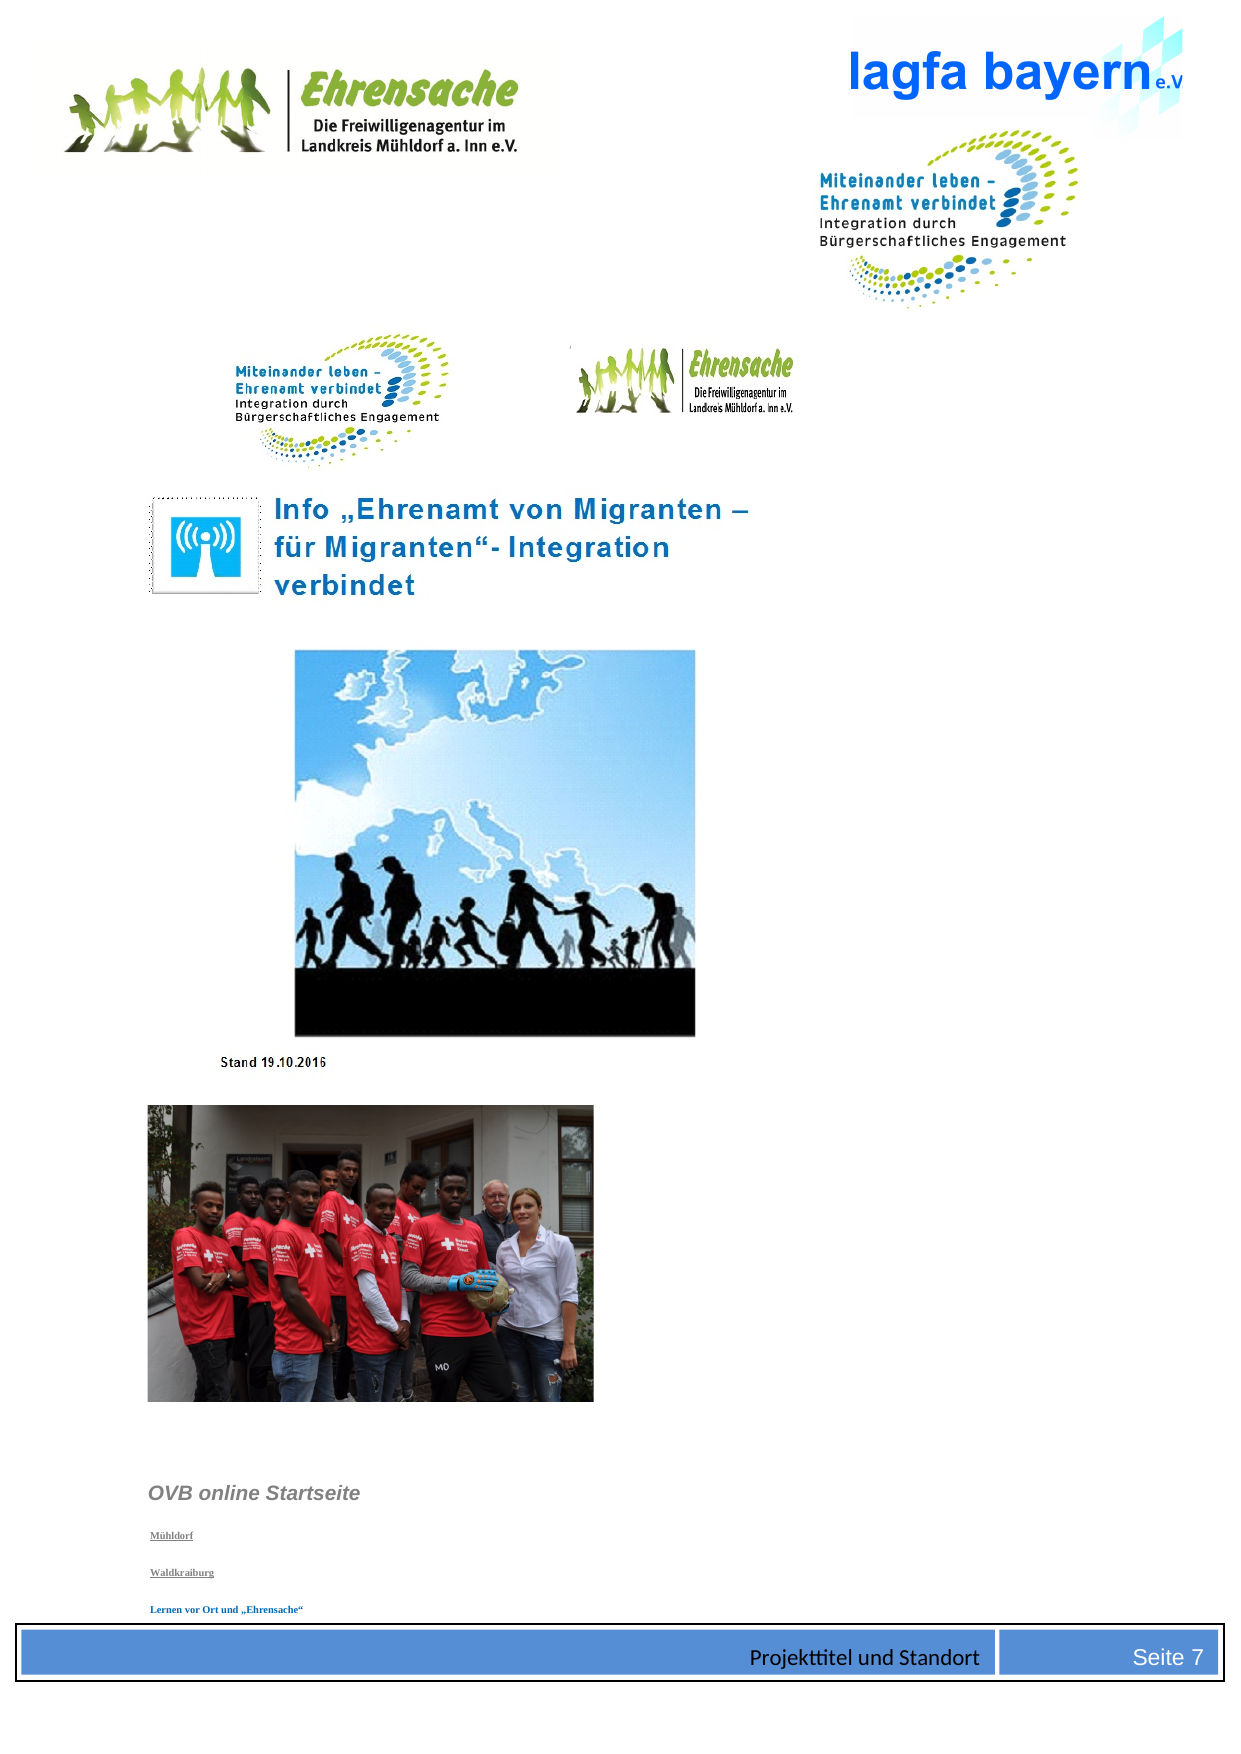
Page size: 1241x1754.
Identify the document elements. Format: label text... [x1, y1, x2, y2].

text OVB online Startseite [148, 1481, 1137, 1504]
text Mühldorf [150, 1525, 1137, 1542]
picture [147, 1105, 594, 1402]
picture [32, 42, 551, 177]
picture [147, 324, 806, 1081]
text Waldkraiburg [150, 1562, 1137, 1579]
text Lernen vor Ort und „Ehrensache“ [150, 1599, 1117, 1616]
picture [802, 16, 1183, 318]
